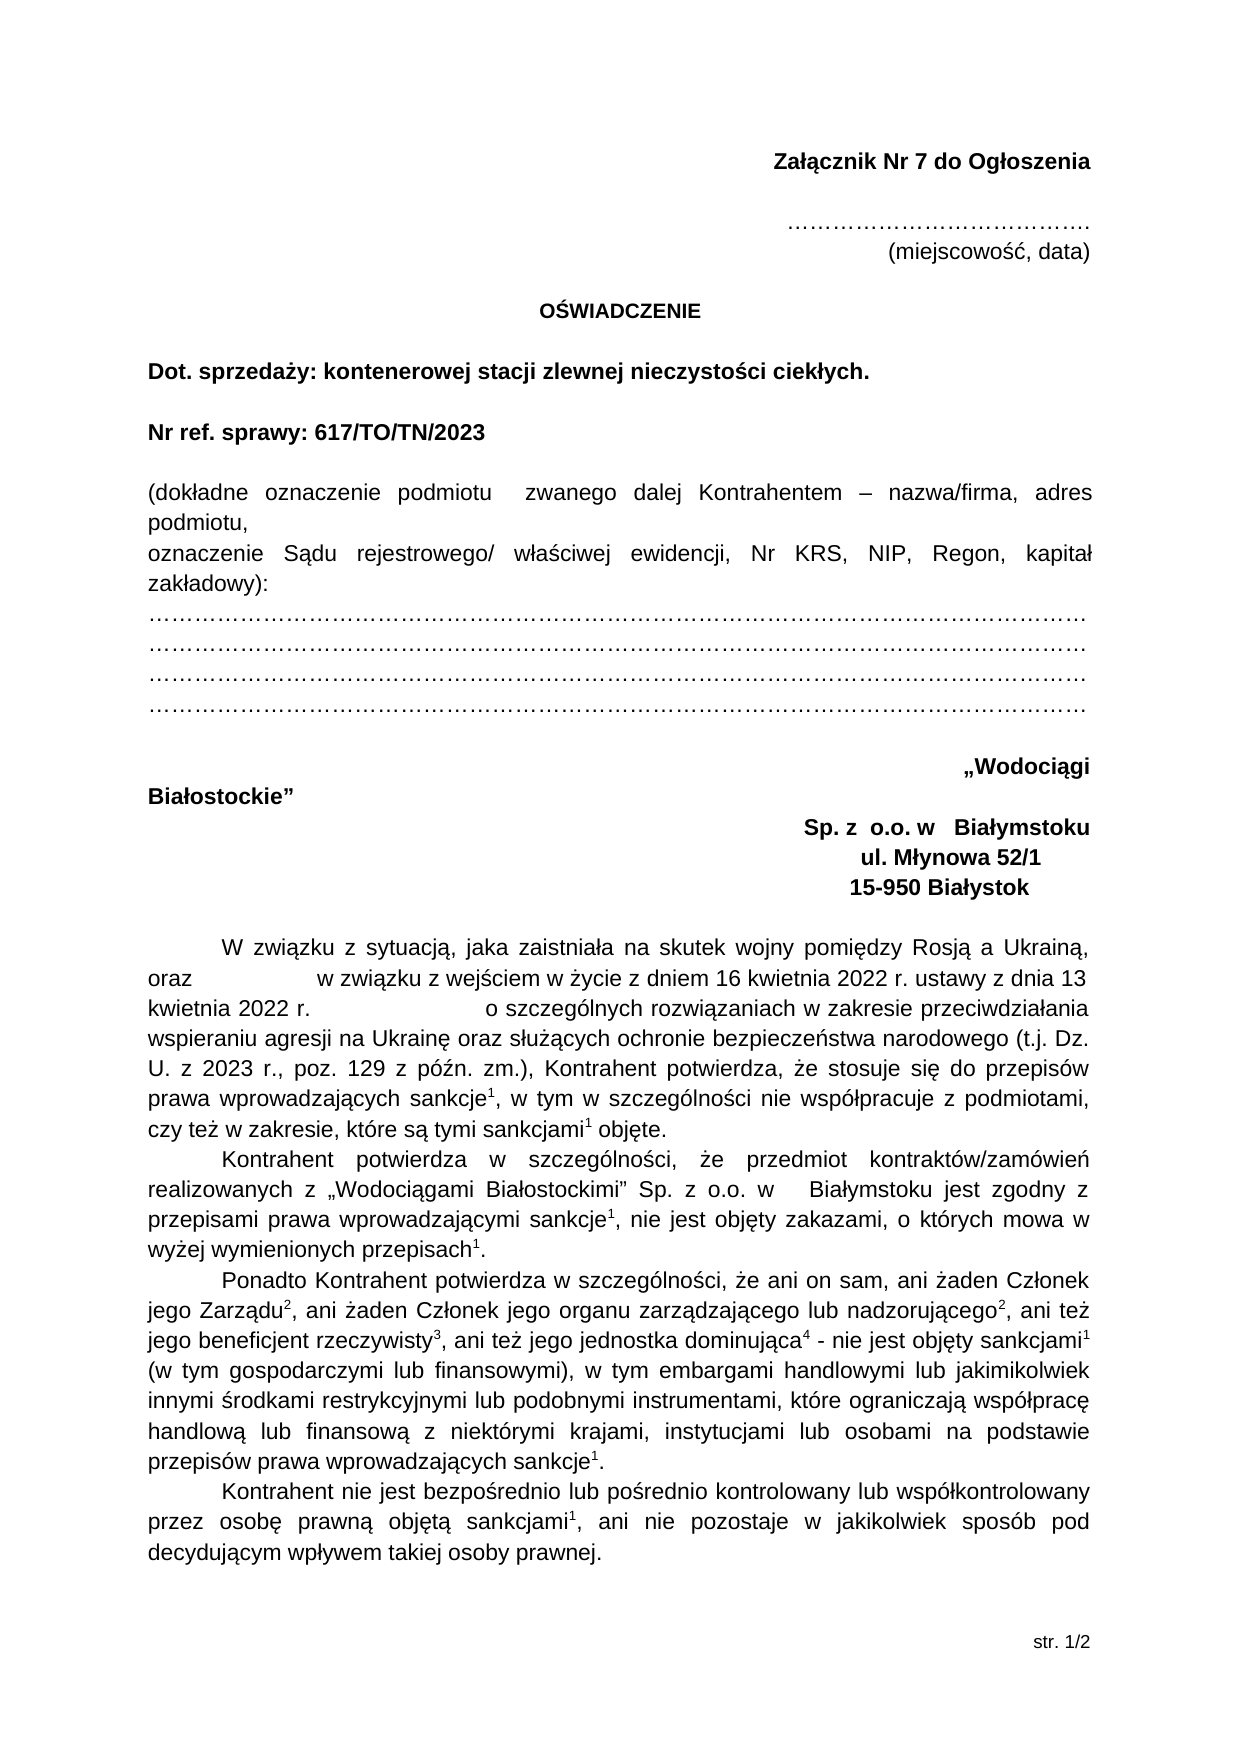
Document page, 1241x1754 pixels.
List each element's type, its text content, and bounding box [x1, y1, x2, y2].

text ul. Młynowa 52/1 [738, 844, 1090, 870]
text Sp. z o.o. w Białymstoku [148, 813, 1090, 840]
text (miejscowość, data) [148, 238, 1090, 264]
text Kontrahent potwierdza w szczególności, że przedmiot kontraktów/zamówień realizowanych z „Wodociągami Białostockimi” Sp. z o.o. w Białymstoku jest zgodny z przepisami prawa wprowadzającymi sankcje1, nie jest objęty zakazami, o których mowa w wyżej wymienionych przepisach1. [148, 1146, 1090, 1263]
text Kontrahent nie jest bezpośrednio lub pośrednio kontrolowany lub współkontrolowany przez osobę prawną objętą sankcjami1, ani nie pozostaje w jakikolwiek sposób pod decydującym wpływem takiej osoby prawnej. [148, 1478, 1090, 1565]
text Załącznik Nr 7 do Ogłoszenia [148, 148, 1090, 174]
text ………………………………………………………………………………………………………………………………………………………………………………………………………………………… [148, 600, 1090, 657]
text „Wodociągi Białostockie” [148, 753, 1090, 809]
text (dokładne oznaczenie podmiotu zwanego dalej Kontrahentem – nazwa/firma, adres podmiotu, [148, 479, 1093, 536]
text …………………………………………………………………………………………………………… [148, 660, 1090, 687]
text …………………………………. [148, 208, 1090, 234]
subtitle OŚWIADCZENIE [148, 299, 1093, 323]
text …………………………………………………………………………………………………………… [148, 691, 1090, 717]
text Dot. sprzedaży: kontenerowej stacji zlewnej nieczystości ciekłych. [148, 358, 1090, 385]
text Ponadto Kontrahent potwierdza w szczególności, że ani on sam, ani żaden Członek jego Zarządu2, ani żaden Członek jego organu zarządzającego lub nadzorującego2, ani też jego beneficjent rzeczywisty3, ani też jego jednostka dominująca4 - nie jest objęty sankcjami1 (w tym gospodarczymi lub finansowymi), w tym embargami handlowymi lub jakimikolwiek innymi środkami restrykcyjnymi lub podobnymi instrumentami, które ograniczają współpracę handlową lub finansową z niektórymi krajami, instytucjami lub osobami na podstawie przepisów prawa wprowadzających sankcje1. [148, 1267, 1090, 1474]
text oznaczenie Sądu rejestrowego/ właściwej ewidencji, Nr KRS, NIP, Regon, kapitał zakładowy): [148, 539, 1093, 596]
text Nr ref. sprawy: 617/TO/TN/2023 [148, 419, 1090, 445]
text 15-950 Białystok [738, 874, 1090, 900]
text W związku z sytuacją, jaka zaistniała na skutek wojny pomiędzy Rosją a Ukrainą, oraz w związku z wejściem w życie z dniem 16 kwietnia 2022 r. ustawy z dnia 13 kwietnia 2022 r. o szczególnych rozwiązaniach w zakresie przeciwdziałania wspieraniu agresji na Ukrainę oraz służących ochronie bezpieczeństwa narodowego (t.j. Dz. U. z 2023 r., poz. 129 z późn. zm.), Kontrahent potwierdza, że stosuje się do przepisów prawa wprowadzających sankcje1, w tym w szczególności nie współpracuje z podmiotami, czy też w zakresie, które są tymi sankcjami1 objęte. [148, 934, 1090, 1142]
